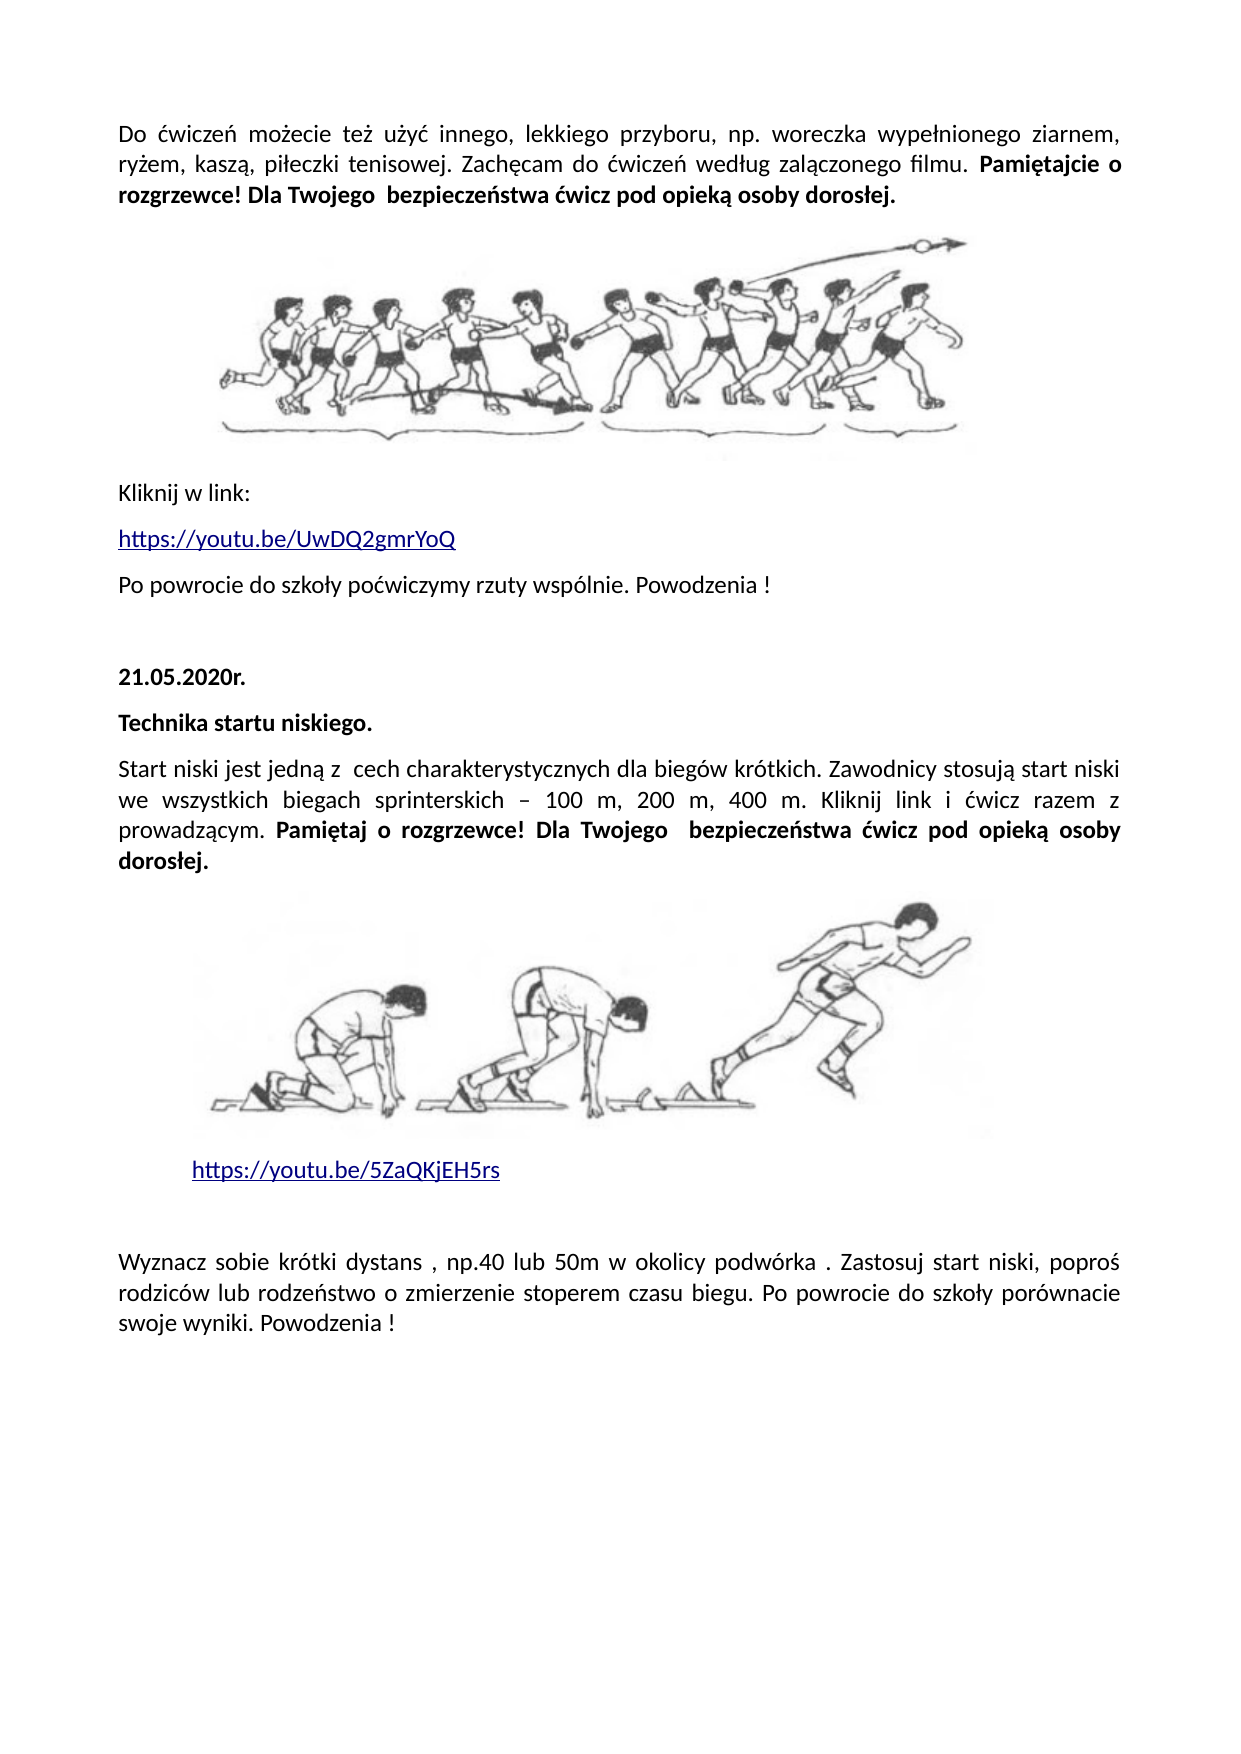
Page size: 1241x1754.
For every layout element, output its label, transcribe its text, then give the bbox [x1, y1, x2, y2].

text 21.05.2020r. [118, 661, 1122, 692]
text https://youtu.be/5ZaQKjEH5rs [192, 1154, 1122, 1184]
text Wyznacz sobie krótki dystans , np.40 lub 50m w okolicy podwórka . Zastosuj start niski, poproś rodziców lub rodzeństwo o zmierzenie stoperem czasu biegu. Po powrocie do szkoły porównacie swoje wyniki. Powodzenia ! [118, 1246, 1122, 1338]
text Po powrocie do szkoły poćwiczymy rzuty wspólnie. Powodzenia ! [118, 569, 1122, 599]
text https://youtu.be/UwDQ2gmrYoQ [118, 523, 1122, 553]
text Kliknij w link: [118, 477, 1122, 507]
text Technika startu niskiego. [118, 707, 1122, 738]
picture [193, 891, 994, 1139]
picture [193, 225, 994, 461]
text Do ćwiczeń możecie też użyć innego, lekkiego przyboru, np. woreczka wypełnionego ziarnem, ryżem, kaszą, piłeczki tenisowej. Zachęcam do ćwiczeń według zalączonego filmu. Pamiętajcie o rozgrzewce! Dla Twojego bezpieczeństwa ćwicz pod opieką osoby dorosłej. [118, 118, 1122, 210]
text Start niski jest jedną z cech charakterystycznych dla biegów krótkich. Zawodnicy stosują start niski we wszystkich biegach sprinterskich – 100 m, 200 m, 400 m. Kliknij link i ćwicz razem z prowadzącym. Pamiętaj o rozgrzewce! Dla Twojego bezpieczeństwa ćwicz pod opieką osoby dorosłej. [118, 753, 1122, 876]
